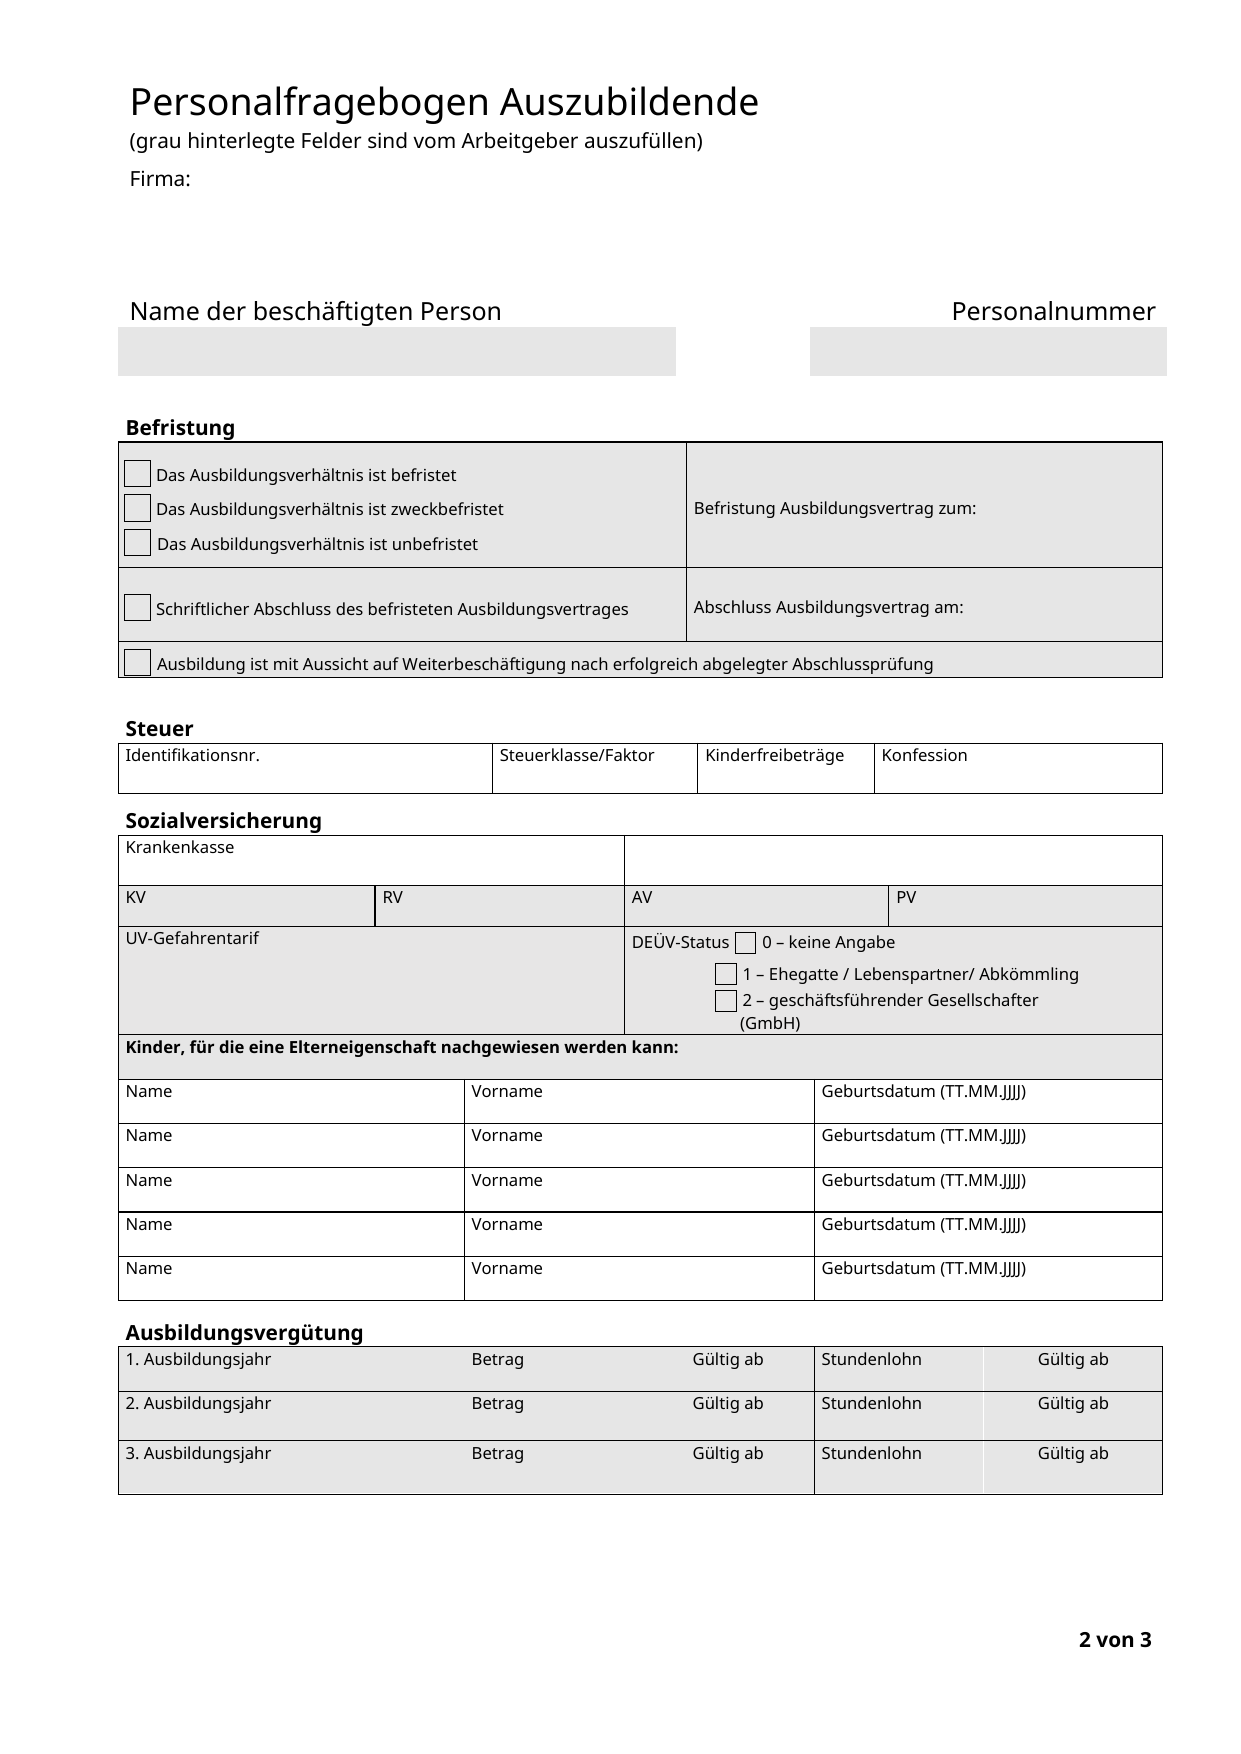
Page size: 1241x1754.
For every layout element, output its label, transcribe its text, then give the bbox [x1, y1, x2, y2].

table_cell Geburtsdatum (TT.MM.JJJJ) [815, 1257, 1162, 1300]
table_cell Das Ausbildungsverhältnis ist befristet Das Ausbildungsverhältnis ist zweckbefristet Das Ausbildungsverhältnis ist unbefristet [119, 443, 686, 567]
table_cell Geburtsdatum (TT.MM.JJJJ) [815, 1213, 1162, 1256]
table_cell Stundenlohn [815, 1392, 983, 1440]
table_cell Vorname [465, 1080, 814, 1123]
table_cell Ausbildungsvergütung [118, 1301, 1163, 1346]
table_cell Krankenkasse [119, 836, 624, 885]
table_cell Vorname [465, 1257, 814, 1300]
table_cell Betrag [464, 1347, 642, 1391]
table_cell Vorname [465, 1213, 814, 1256]
table_cell Kinder, für die eine Elterneigenschaft nachgewiesen werden kann: [119, 1035, 1162, 1079]
table_cell Name [119, 1257, 464, 1300]
table_cell Identifikationsnr. [119, 744, 492, 793]
table_cell Abschluss Ausbildungsvertrag am: [687, 568, 1162, 641]
table_cell Geburtsdatum (TT.MM.JJJJ) [815, 1168, 1162, 1211]
table_cell [625, 836, 1162, 885]
table_cell Gültig ab [984, 1347, 1162, 1391]
table_cell Schriftlicher Abschluss des befristeten Ausbildungsvertrages [119, 568, 686, 641]
table_cell Name [119, 1213, 464, 1256]
table_cell Name [119, 1124, 464, 1167]
table_cell Name [119, 1168, 464, 1211]
table_cell 1. Ausbildungsjahr [119, 1347, 464, 1391]
table_cell Stundenlohn [815, 1347, 983, 1391]
table_header Befristung [118, 400, 1163, 441]
table_cell Konfession [875, 744, 1162, 793]
table_cell Befristung Ausbildungsvertrag zum: [687, 443, 1162, 567]
table_cell PV [889, 886, 1162, 926]
table_cell RV [376, 886, 624, 926]
table_cell Gültig ab [642, 1441, 814, 1493]
table_cell Vorname [465, 1168, 814, 1211]
table_cell Sozialversicherung [118, 794, 1163, 835]
table_cell Ausbildung ist mit Aussicht auf Weiterbeschäftigung nach erfolgreich abgelegter Abschlussprüfung [119, 642, 1162, 677]
table_cell Vorname [465, 1124, 814, 1167]
table_cell Name [119, 1080, 464, 1123]
table_cell AV [625, 886, 888, 926]
table_header Steuer [118, 702, 1163, 743]
table_cell 2. Ausbildungsjahr [119, 1392, 464, 1440]
table_cell 3. Ausbildungsjahr [119, 1441, 464, 1493]
table_cell Gültig ab [984, 1441, 1162, 1493]
table_cell UV-Gefahrentarif [119, 927, 624, 1034]
table_cell KV [119, 886, 374, 926]
table_cell Gültig ab [642, 1392, 814, 1440]
table_cell Steuerklasse/Faktor [493, 744, 697, 793]
table_cell Kinderfreibeträge [698, 744, 874, 793]
table_cell Gültig ab [642, 1347, 814, 1391]
table_cell Geburtsdatum (TT.MM.JJJJ) [815, 1124, 1162, 1167]
table_cell Betrag [464, 1441, 642, 1493]
table_cell Gültig ab [984, 1392, 1162, 1440]
table_cell Betrag [464, 1392, 642, 1440]
table_cell Stundenlohn [815, 1441, 983, 1493]
table_cell Geburtsdatum (TT.MM.JJJJ) [815, 1080, 1162, 1123]
table_cell DEÜV-Status 0 – keine Angabe 1 – Ehegatte / Lebenspartner/ Abkömmling 2 – geschäftsführender Gesellschafter (GmbH) [625, 927, 1162, 1034]
